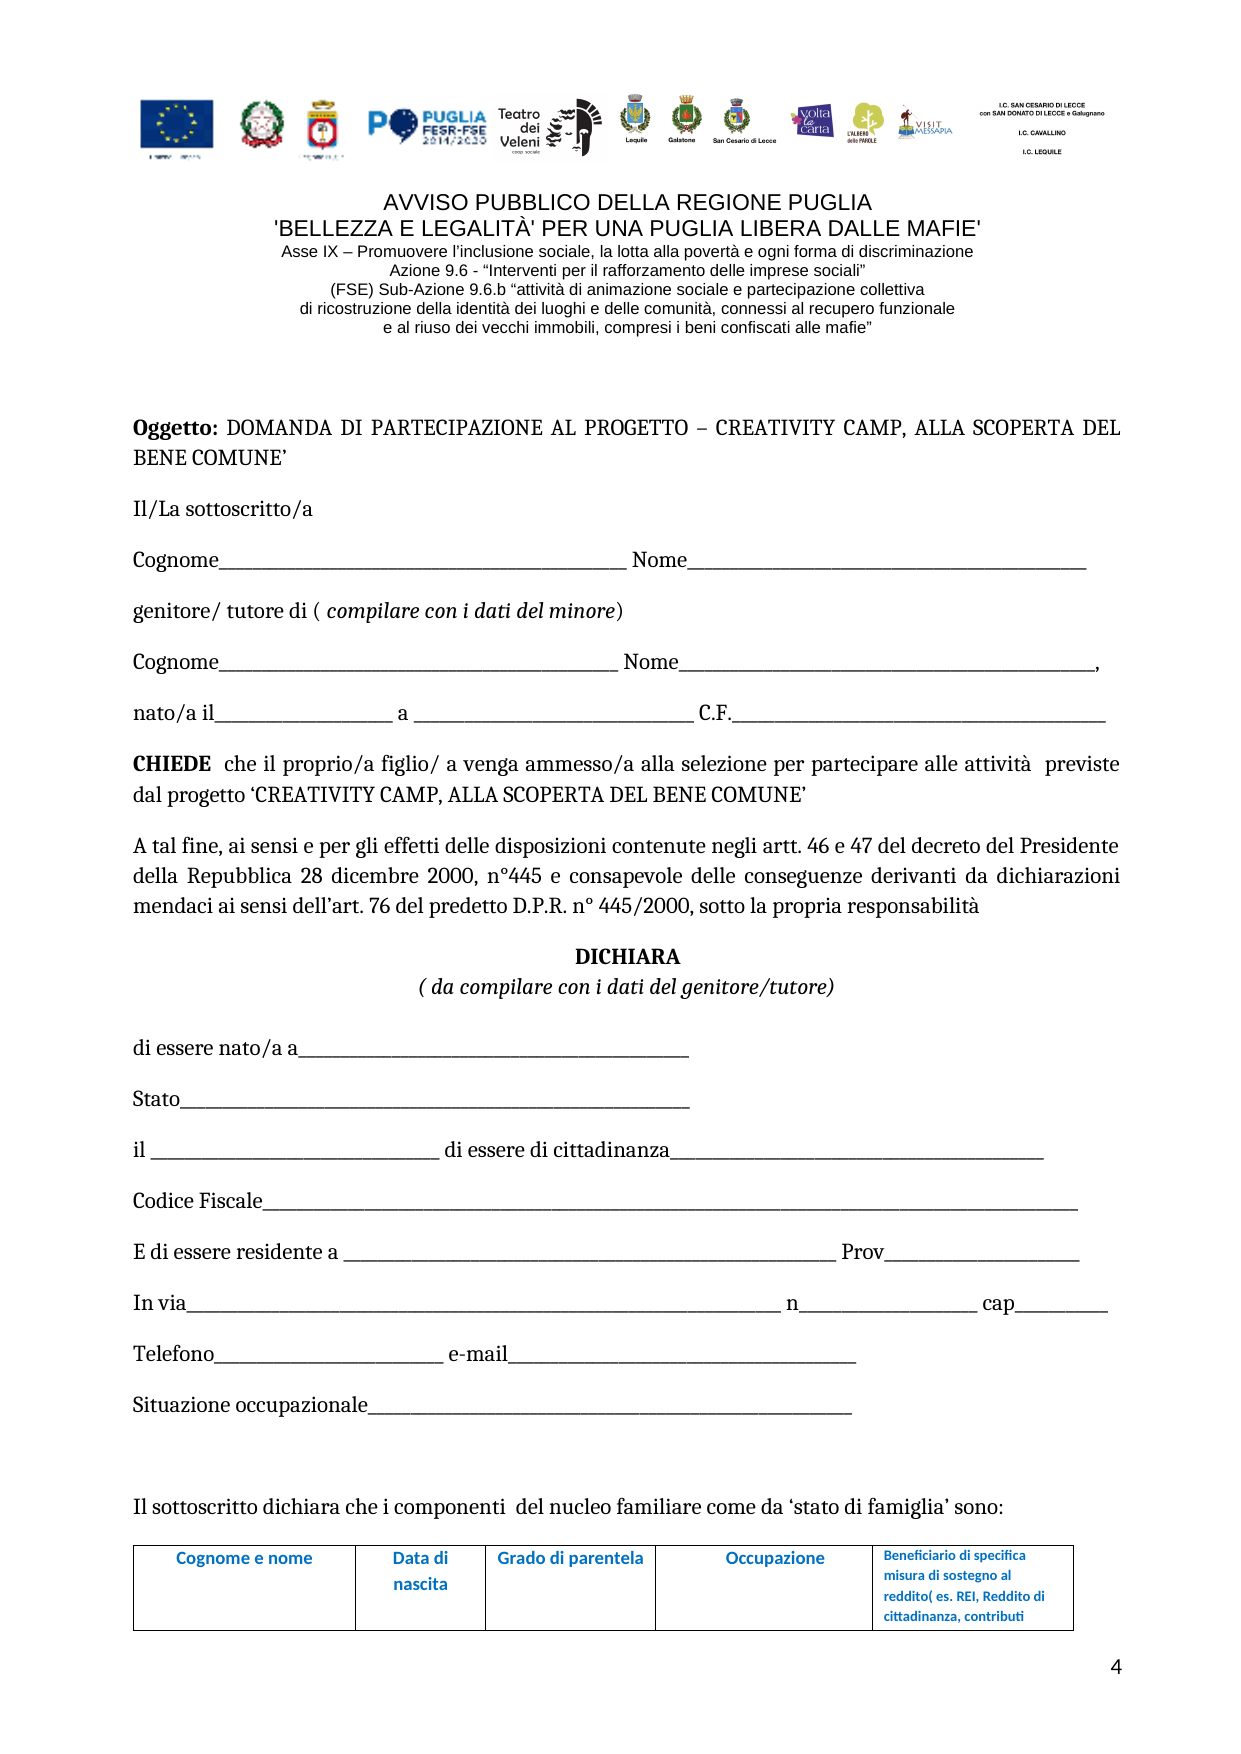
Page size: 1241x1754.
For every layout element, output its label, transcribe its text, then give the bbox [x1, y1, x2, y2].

text nato/a il_____________________ a _________________________________ C.F.____________________________________________ [133, 700, 1122, 727]
text il __________________________________ di essere di cittadinanza____________________________________________ [133, 1137, 1122, 1163]
text Situazione occupazionale_________________________________________________________ [133, 1392, 1122, 1418]
text ( da compilare con i dati del genitore/tutore) [133, 974, 1122, 1001]
table_header Beneficiario di specifica misura di sostegno al reddito( es. REI, Reddito di cittadinanza, contributi comunali) [873, 1546, 1073, 1630]
text Il/La sottoscritto/a [133, 496, 1122, 522]
table_header Grado di parentela [486, 1546, 655, 1630]
table_header Occupazione [656, 1546, 872, 1630]
text Cognome________________________________________________ Nome_______________________________________________ [133, 547, 1122, 573]
text Codice Fiscale________________________________________________________________________________________________ [133, 1188, 1122, 1214]
text genitore/ tutore di ( compilare con i dati del minore) [133, 598, 1122, 624]
text Cognome_______________________________________________ Nome_________________________________________________, [133, 649, 1122, 676]
text E di essere residente a __________________________________________________________ Prov_______________________ [133, 1239, 1122, 1265]
table_header Data di nascita [356, 1546, 485, 1630]
picture [491, 73, 1121, 163]
text Stato____________________________________________________________ [133, 1086, 1122, 1112]
text In via______________________________________________________________________ n_____________________ cap___________ [133, 1290, 1122, 1316]
text CHIEDE che il proprio/a figlio/ a venga ammesso/a alla selezione per partecipare alle attività previste dal progetto ‘CREATIVITY CAMP, ALLA SCOPERTA DEL BENE COMUNE’ [133, 751, 1122, 808]
text Telefono___________________________ e-mail_________________________________________ [133, 1341, 1122, 1367]
text DICHIARA [133, 944, 1122, 970]
text Il sottoscritto dichiara che i componenti del nucleo familiare come da ‘stato di famiglia’ sono: [133, 1494, 1122, 1520]
text Oggetto: DOMANDA DI PARTECIPAZIONE AL PROGETTO – CREATIVITY CAMP, ALLA SCOPERTA DEL BENE COMUNE’ [133, 415, 1122, 471]
text A tal fine, ai sensi e per gli effetti delle disposizioni contenute negli artt. 46 e 47 del decreto del Presidente della Repubblica 28 dicembre 2000, n°445 e consapevole delle conseguenze derivanti da dichiarazioni mendaci ai sensi dell’art. 76 del predetto D.P.R. n° 445/2000, sotto la propria responsabilità [133, 832, 1122, 919]
text di essere nato/a a______________________________________________ [133, 1034, 1122, 1061]
table_header Cognome e nome [134, 1546, 355, 1630]
